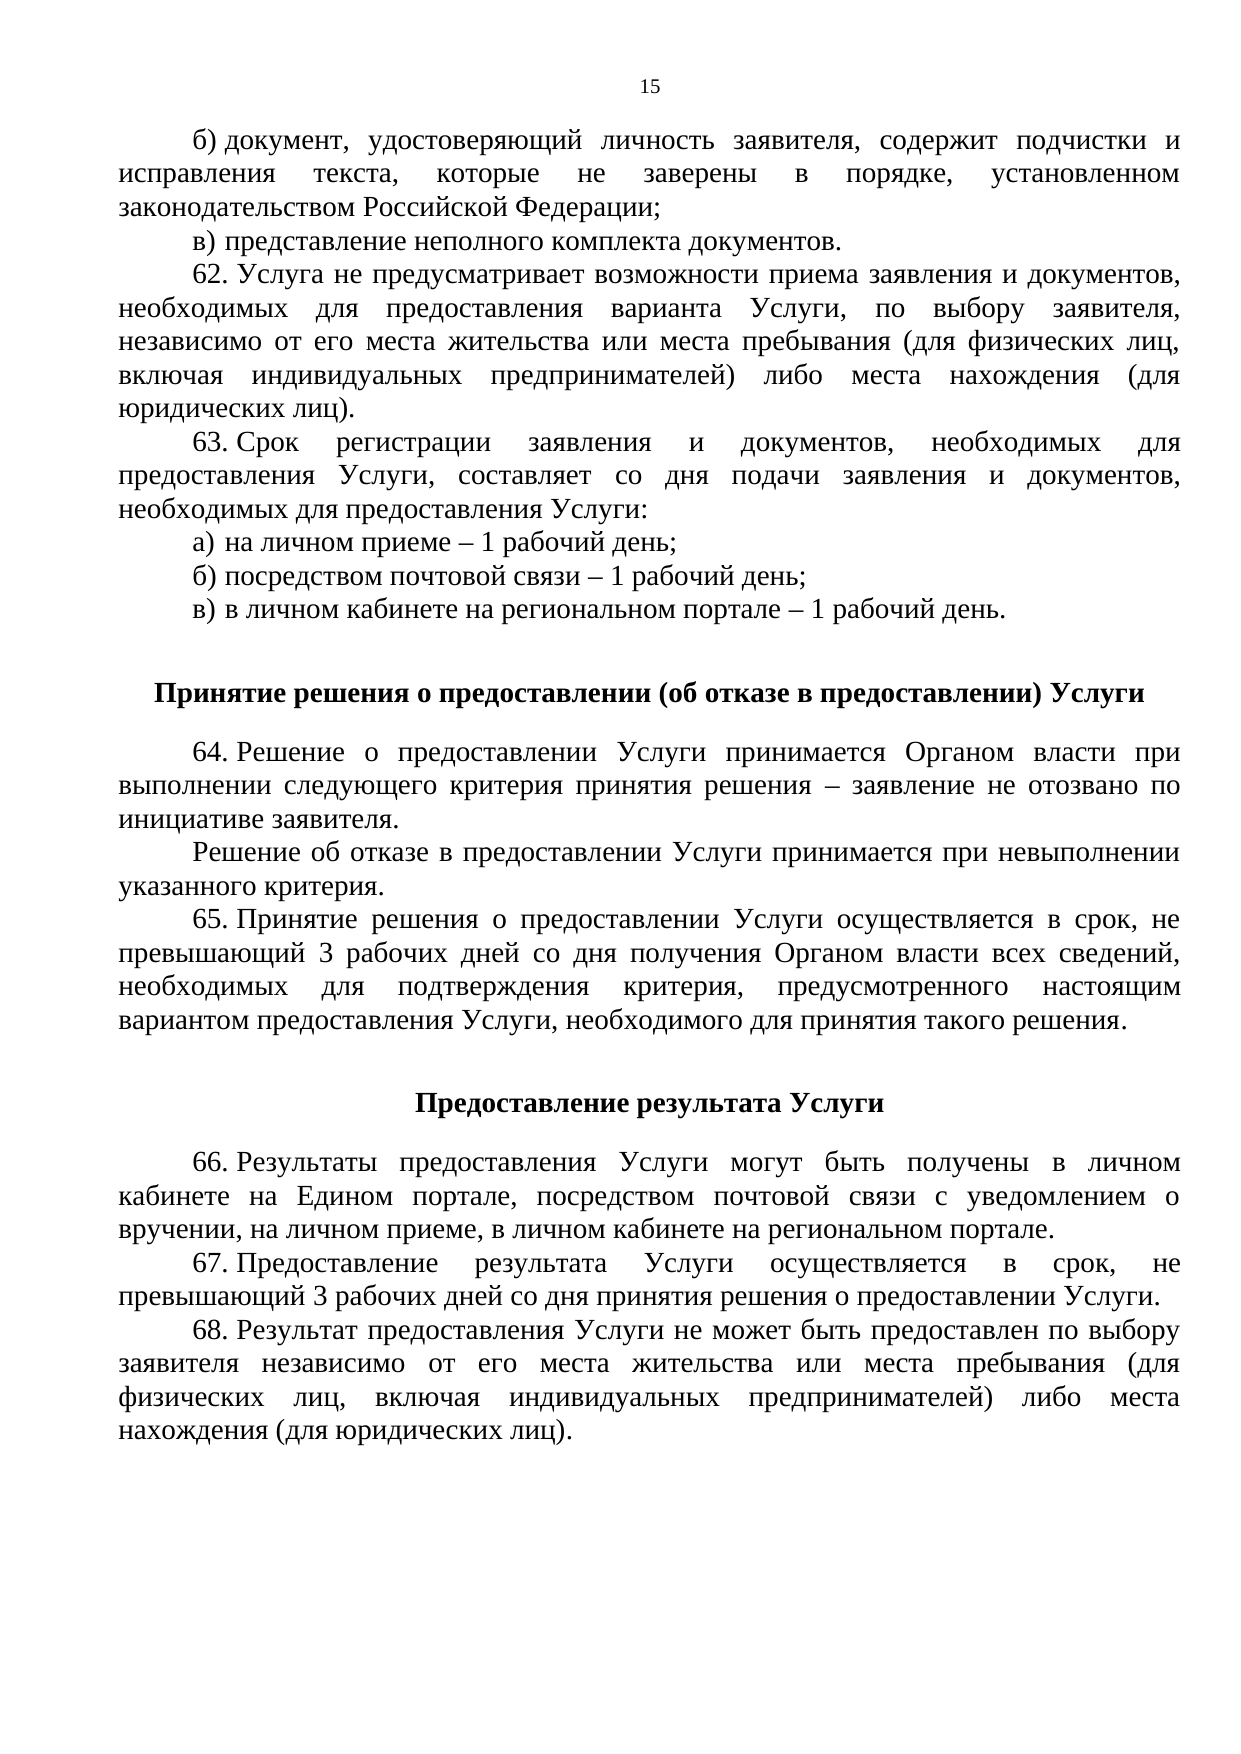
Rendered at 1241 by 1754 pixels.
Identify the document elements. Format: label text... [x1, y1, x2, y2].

list Результат предоставления Услуги не может быть предоставлен по выбору заявителя независимо от его места жительства или места пребывания (для физических лиц, включая индивидуальных предпринимателей) либо места нахождения (для юридических лиц). [118, 1312, 1181, 1446]
list Срок регистрации заявления и документов, необходимых для предоставления Услуги, составляет со дня подачи заявления и документов, необходимых для предоставления Услуги: [118, 424, 1181, 524]
list документ, удостоверяющий личность заявителя, содержит подчистки и исправления текста, которые не заверены в порядке, установленном законодательством Российской Федерации; [118, 122, 1181, 223]
text Предоставление результата Услуги [118, 1086, 1181, 1119]
list Результаты предоставления Услуги могут быть получены в личном кабинете на Едином портале, посредством почтовой связи с уведомлением о вручении, на личном приеме, в личном кабинете на региональном портале. [118, 1144, 1181, 1245]
text Решение об отказе в предоставлении Услуги принимается при невыполнении указанного критерия. [118, 834, 1181, 901]
list на личном приеме – 1 рабочий день; [118, 524, 1181, 558]
list представление неполного комплекта документов. [118, 223, 1181, 256]
text Принятие решения о предоставлении (об отказе в предоставлении) Услуги [118, 675, 1181, 709]
list посредством почтовой связи – 1 рабочий день; [118, 558, 1181, 592]
list в личном кабинете на региональном портале – 1 рабочий день. [118, 592, 1181, 625]
list Услуга не предусматривает возможности приема заявления и документов, необходимых для предоставления варианта Услуги, по выбору заявителя, независимо от его места жительства или места пребывания (для физических лиц, включая индивидуальных предпринимателей) либо места нахождения (для юридических лиц). [118, 256, 1181, 424]
list Решение о предоставлении Услуги принимается Органом власти при выполнении следующего критерия принятия решения – заявление не отозвано по инициативе заявителя. [118, 734, 1181, 834]
list Принятие решения о предоставлении Услуги осуществляется в срок, не превышающий 3 рабочих дней со дня получения Органом власти всех сведений, необходимых для подтверждения критерия, предусмотренного настоящим вариантом предоставления Услуги, необходимого для принятия такого решения. [118, 901, 1181, 1036]
list Предоставление результата Услуги осуществляется в срок, не превышающий 3 рабочих дней со дня принятия решения о предоставлении Услуги. [118, 1245, 1181, 1312]
